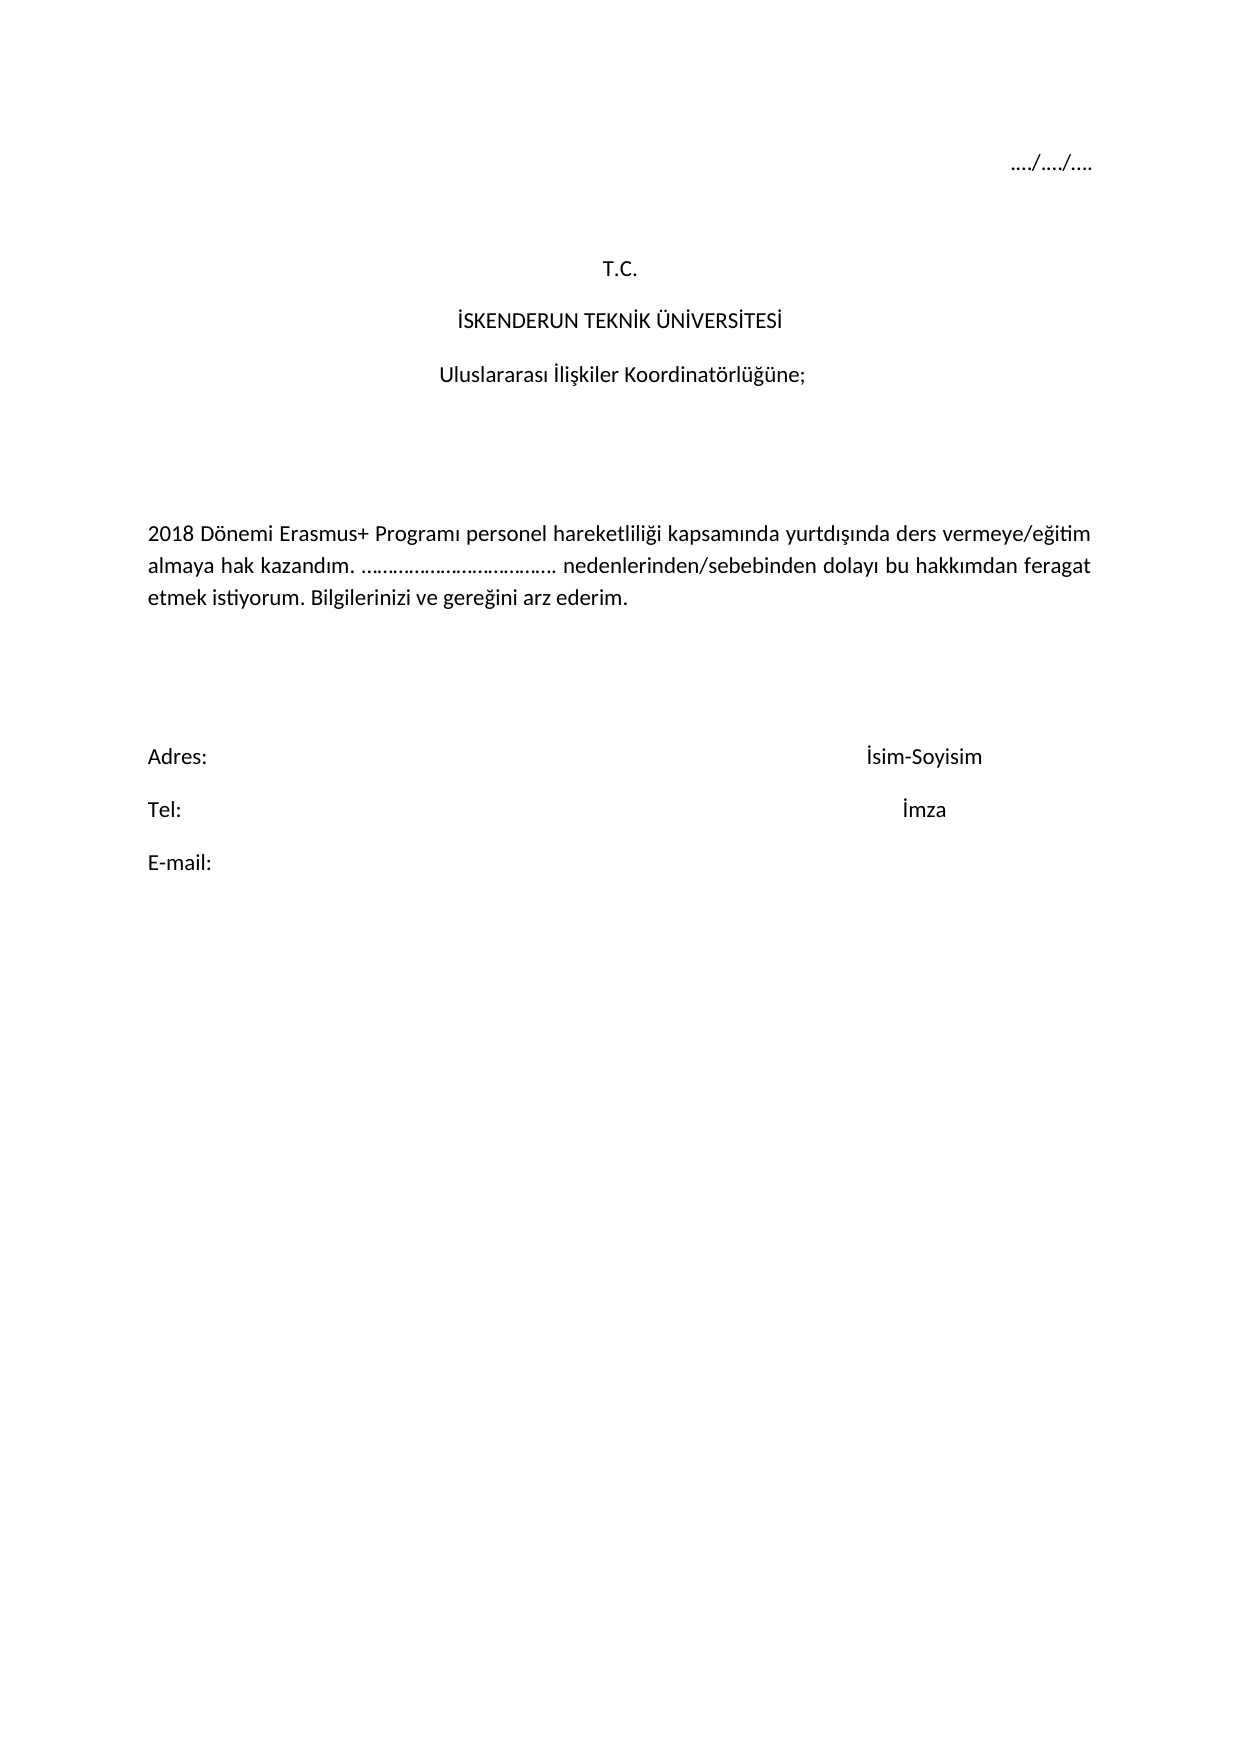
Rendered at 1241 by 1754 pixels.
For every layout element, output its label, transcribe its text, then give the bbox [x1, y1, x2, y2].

text Adres: İsim-Soyisim [148, 742, 1093, 770]
text Uluslararası İlişkiler Koordinatörlüğüne; [148, 360, 1093, 388]
text .…/.…/…. [148, 148, 1093, 176]
text 2018 Dönemi Erasmus+ Programı personel hareketliliği kapsamında yurtdışında ders vermeye/eğitim almaya hak kazandım. ………………………………. nedenlerinden/sebebinden dolayı bu hakkımdan feragat etmek istiyorum. Bilgilerinizi ve gereğini arz ederim. [148, 519, 1093, 611]
text İSKENDERUN TEKNİK ÜNİVERSİTESİ [148, 307, 1093, 335]
text E-mail: [148, 848, 1093, 876]
text T.C. [148, 254, 1093, 282]
text Tel: İmza [148, 795, 1093, 823]
